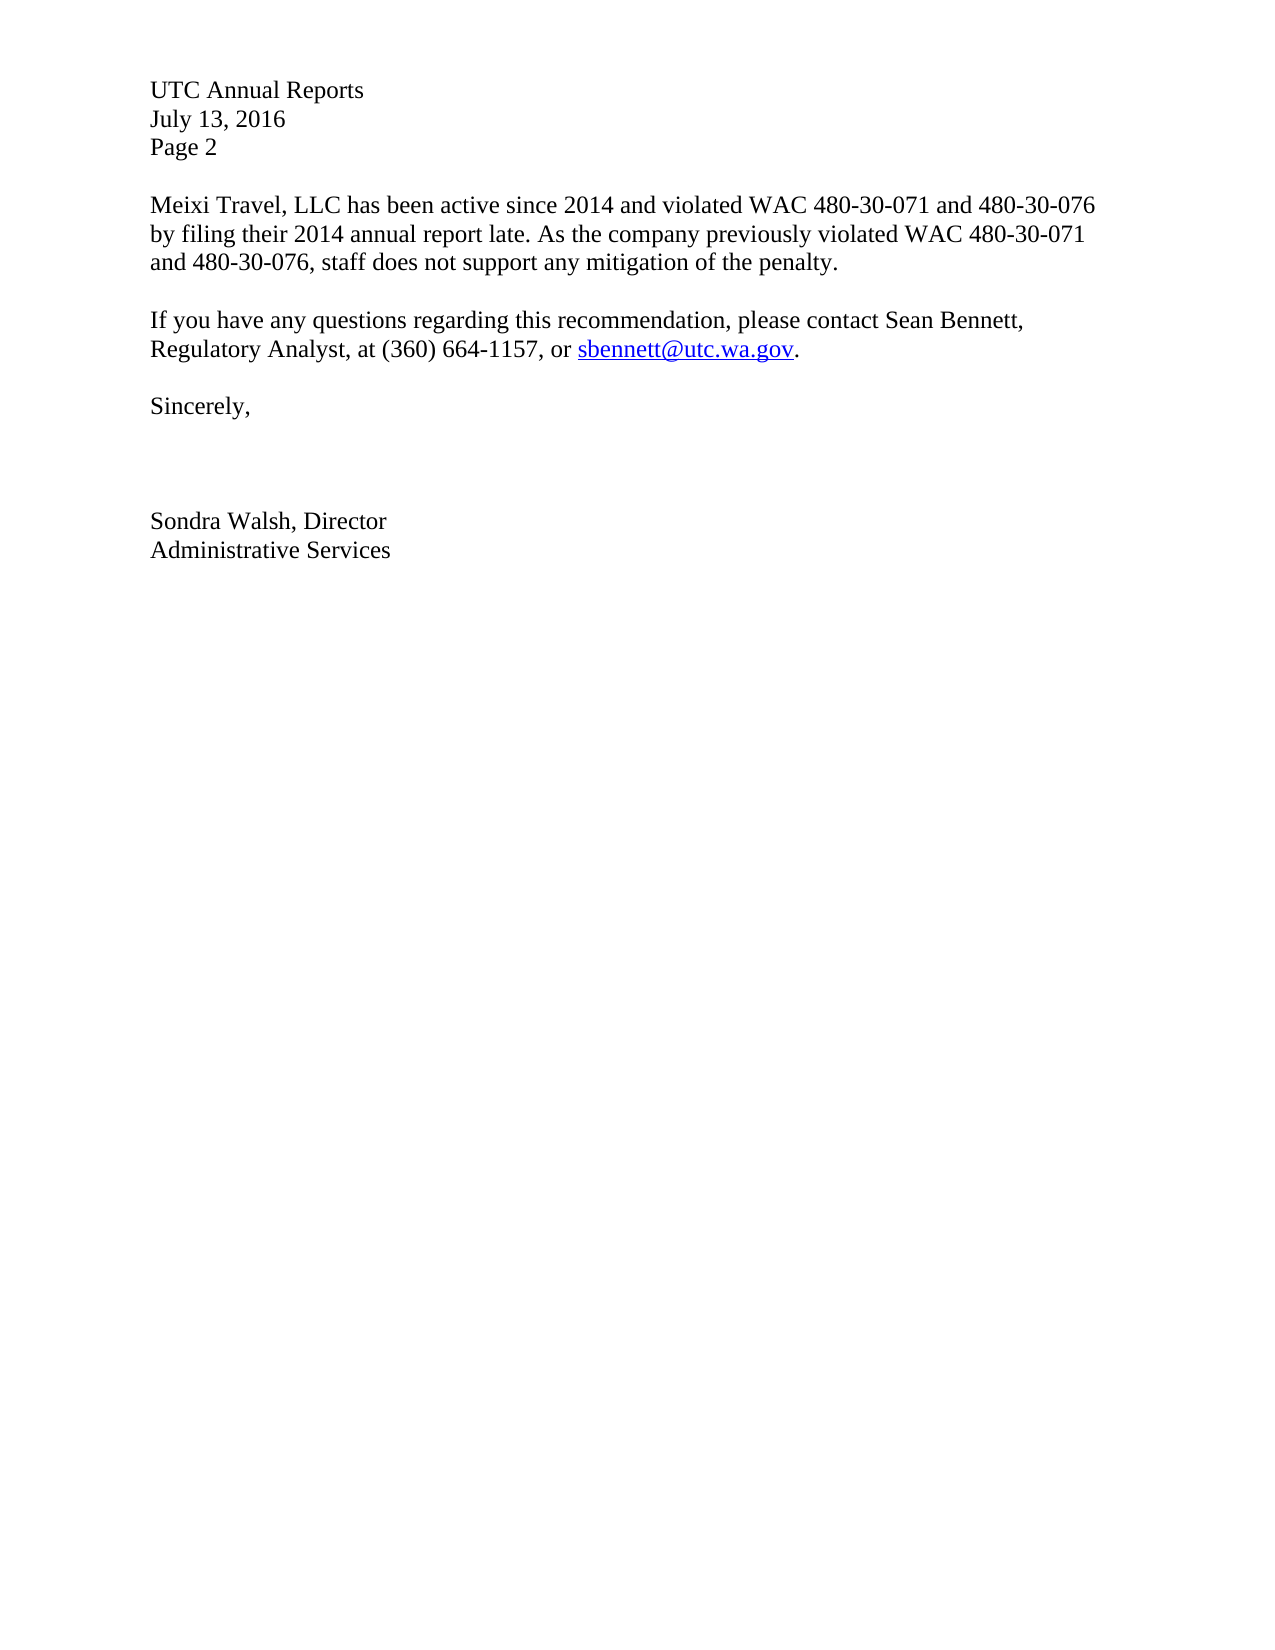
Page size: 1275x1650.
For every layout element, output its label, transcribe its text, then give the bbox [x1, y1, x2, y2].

text Sondra Walsh, Director [150, 506, 1125, 535]
text Administrative Services [150, 535, 1125, 564]
text Sincerely, [150, 391, 1125, 420]
text If you have any questions regarding this recommendation, please contact Sean Bennett, Regulatory Analyst, at (360) 664-1157, or sbennett@utc.wa.gov. [150, 305, 1125, 362]
text Meixi Travel, LLC has been active since 2014 and violated WAC 480-30-071 and 480-30-076 by filing their 2014 annual report late. As the company previously violated WAC 480-30-071 and 480-30-076, staff does not support any mitigation of the penalty. [150, 190, 1125, 276]
